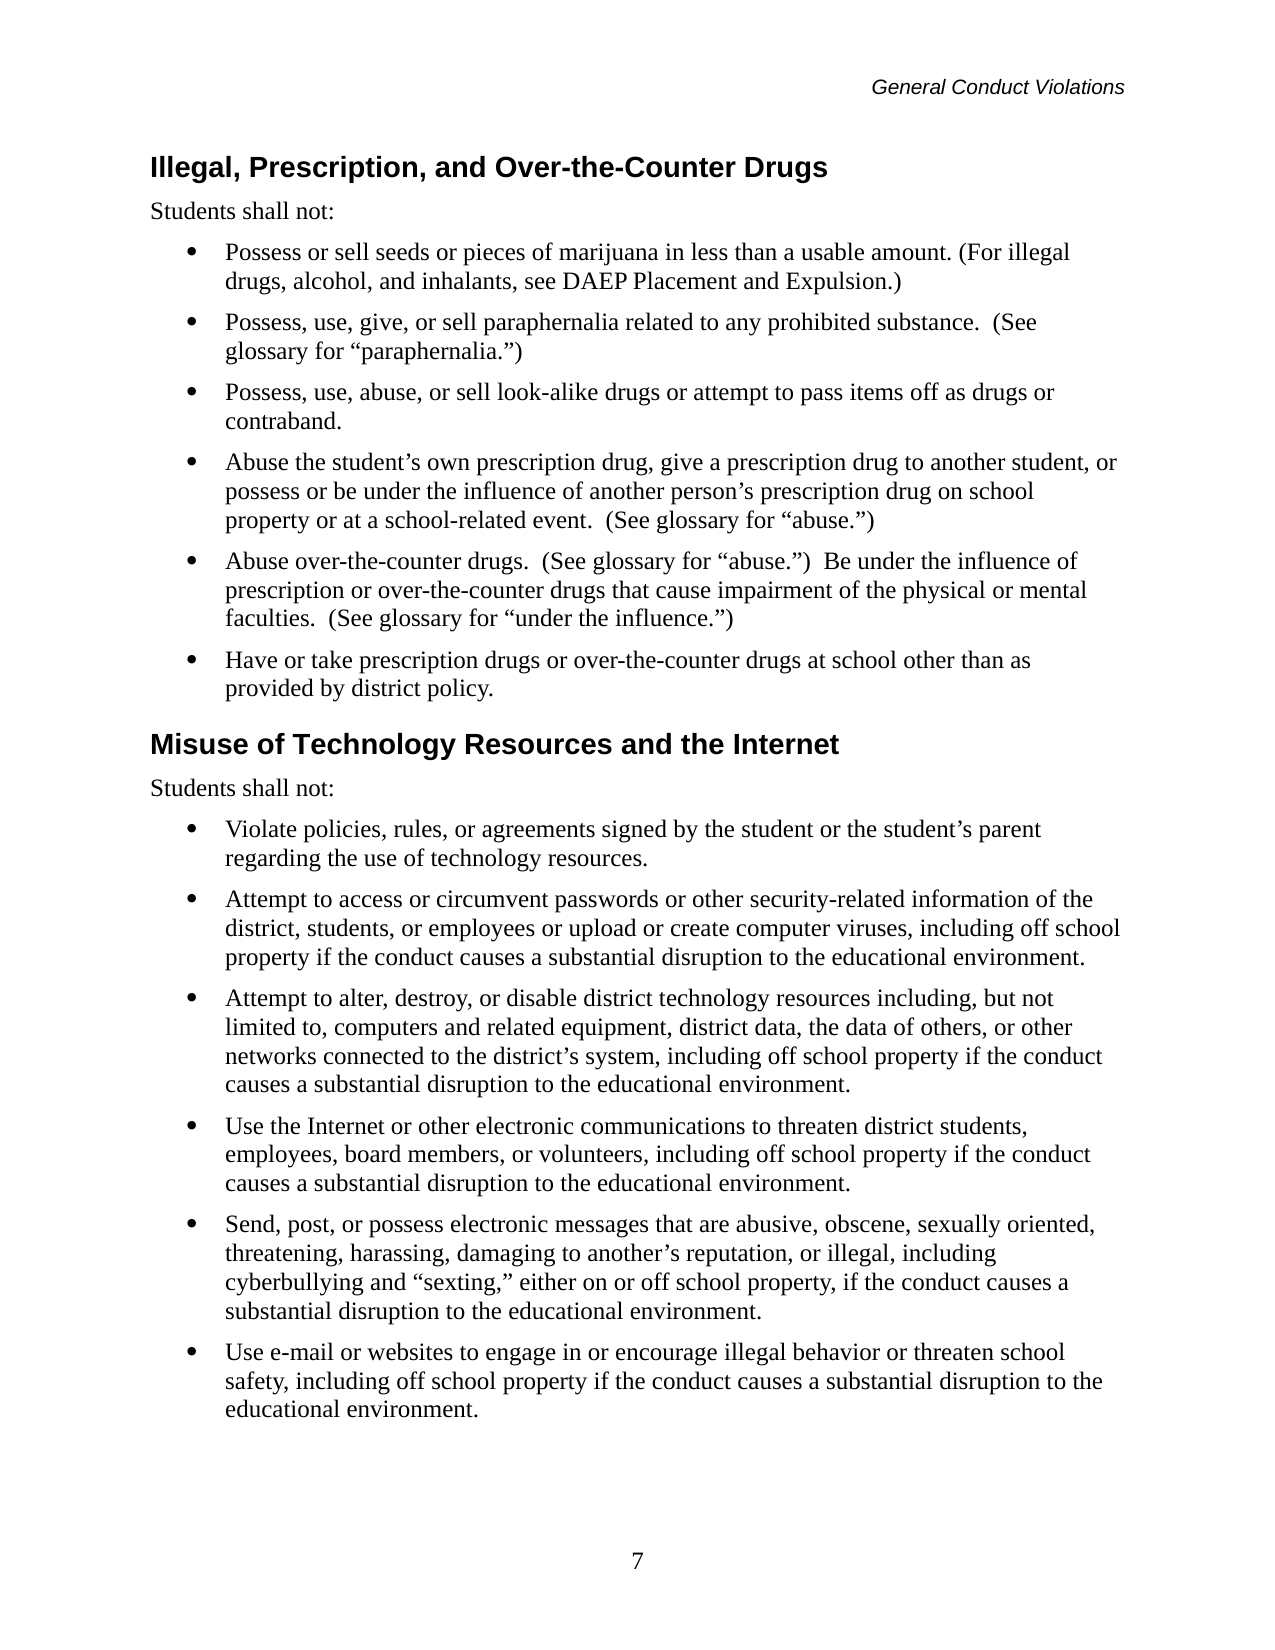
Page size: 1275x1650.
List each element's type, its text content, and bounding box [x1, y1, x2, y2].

list Send, post, or possess electronic messages that are abusive, obscene, sexually oriented, threatening, harassing, damaging to another’s reputation, or illegal, including cyberbullying and “sexting,” either on or off school property, if the conduct causes a substantial disruption to the educational environment. [187, 1209, 1125, 1324]
text Students shall not: [150, 773, 1125, 802]
list Possess or sell seeds or pieces of marijuana in less than a usable amount. (For illegal drugs, alcohol, and inhalants, see DAEP Placement and Expulsion.) [187, 237, 1125, 295]
list Attempt to alter, destroy, or disable district technology resources including, but not limited to, computers and related equipment, district data, the data of others, or other networks connected to the district’s system, including off school property if the conduct causes a substantial disruption to the educational environment. [187, 983, 1125, 1098]
list Attempt to access or circumvent passwords or other security-related information of the district, students, or employees or upload or create computer viruses, including off school property if the conduct causes a substantial disruption to the educational environment. [187, 884, 1125, 971]
list Use e-mail or websites to engage in or encourage illegal behavior or threaten school safety, including off school property if the conduct causes a substantial disruption to the educational environment. [187, 1337, 1125, 1423]
list Have or take prescription drugs or over-the-counter drugs at school other than as provided by district policy. [187, 645, 1125, 702]
list Abuse over-the-counter drugs. (See glossary for “abuse.”) Be under the influence of prescription or over-the-counter drugs that cause impairment of the physical or mental faculties. (See glossary for “under the influence.”) [187, 546, 1125, 632]
list Violate policies, rules, or agreements signed by the student or the student’s parent regarding the use of technology resources. [187, 814, 1125, 872]
list Use the Internet or other electronic communications to threaten district students, employees, board members, or volunteers, including off school property if the conduct causes a substantial disruption to the educational environment. [187, 1111, 1125, 1197]
list Abuse the student’s own prescription drug, give a prescription drug to another student, or possess or be under the influence of another person’s prescription drug on school property or at a school-related event. (See glossary for “abuse.”) [187, 447, 1125, 533]
list Possess, use, give, or sell paraphernalia related to any prohibited substance. (See glossary for “paraphernalia.”) [187, 307, 1125, 365]
subtitle Illegal, Prescription, and Over-the-Counter Drugs [150, 150, 1125, 183]
subtitle Misuse of Technology Resources and the Internet [150, 727, 1125, 761]
list Possess, use, abuse, or sell look-alike drugs or attempt to pass items off as drugs or contraband. [187, 377, 1125, 435]
text Students shall not: [150, 196, 1125, 225]
